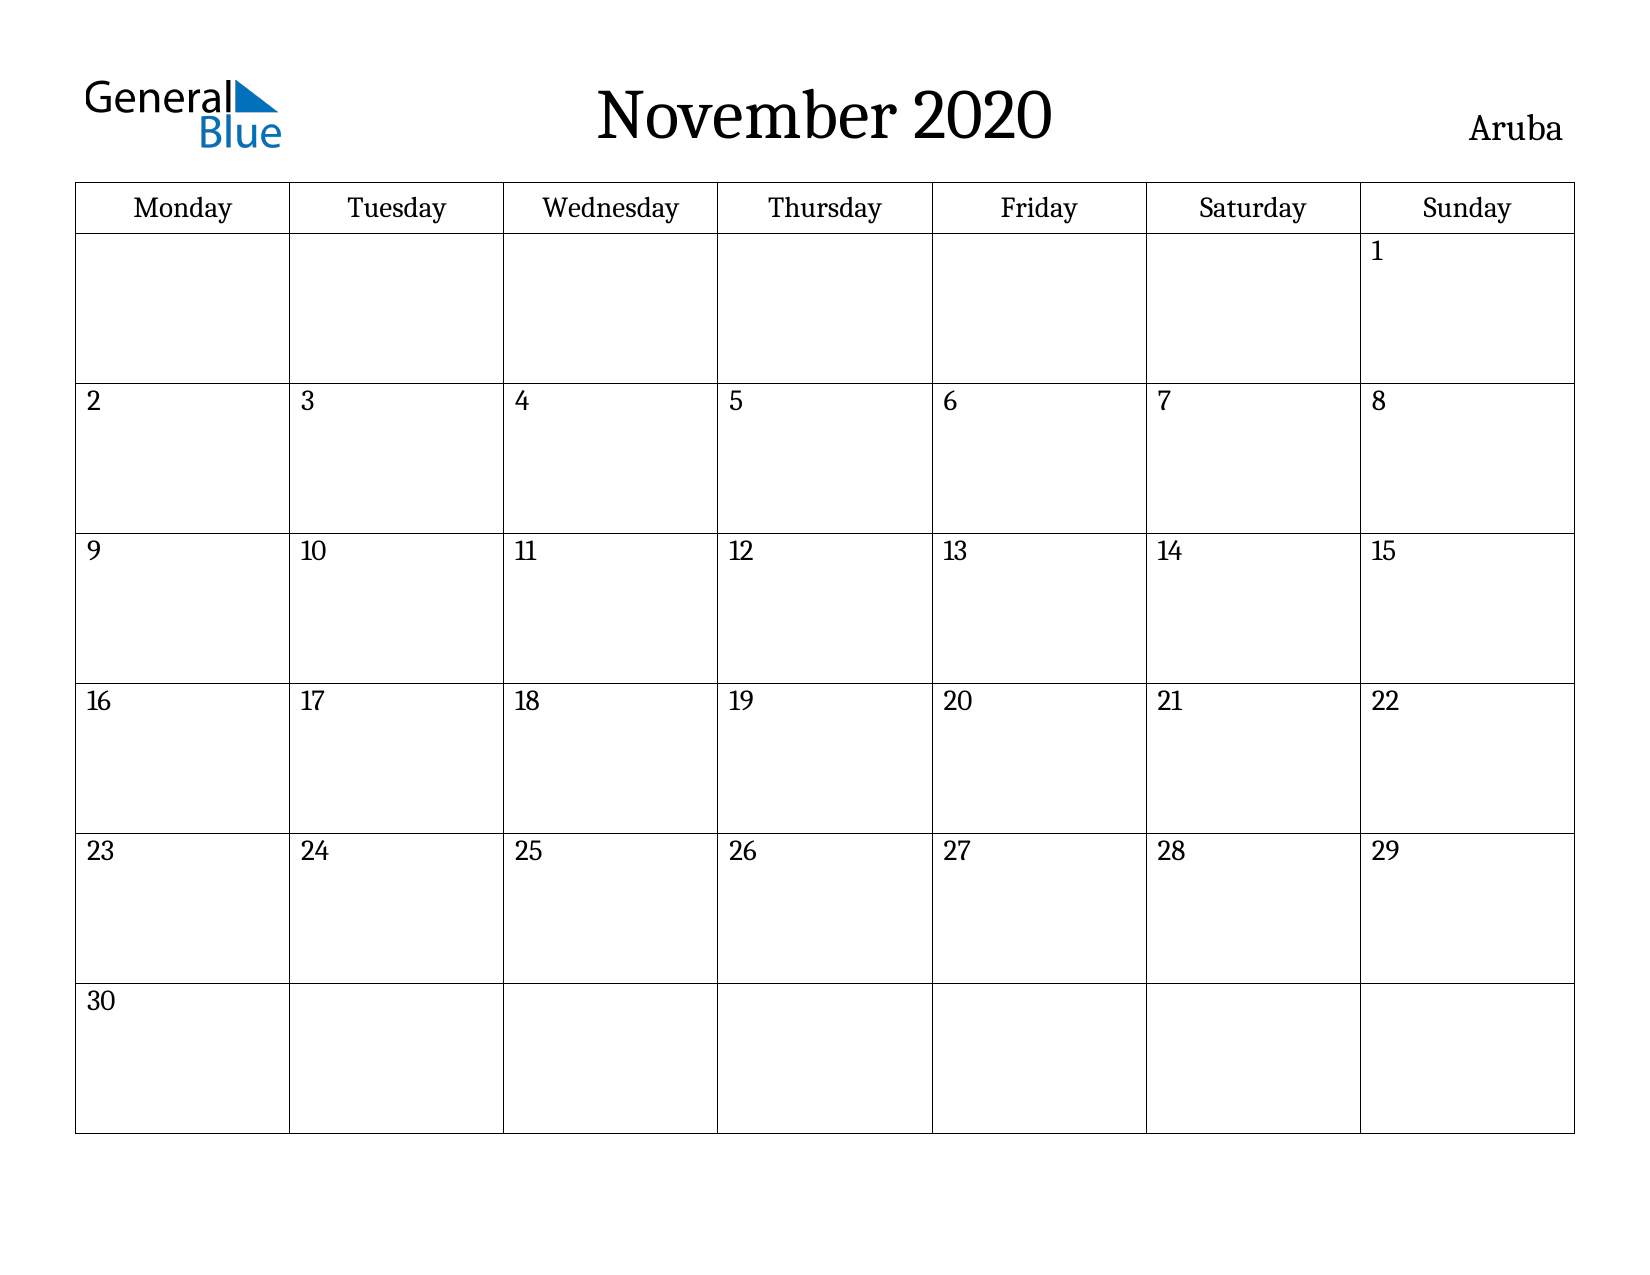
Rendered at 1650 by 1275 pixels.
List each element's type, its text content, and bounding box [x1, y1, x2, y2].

table_cell 29 [1361, 834, 1574, 867]
table_cell 11 [504, 534, 717, 567]
table_cell 23 [76, 834, 289, 867]
table_cell [504, 567, 717, 683]
table_cell [1147, 984, 1360, 1017]
table_cell 15 [1361, 534, 1574, 567]
table_cell [76, 1018, 289, 1133]
table_cell 4 [504, 384, 717, 417]
table_cell [1147, 567, 1360, 683]
table_cell [76, 717, 289, 833]
table_cell [933, 1018, 1146, 1133]
table_cell Tuesday [290, 183, 503, 233]
table_cell 22 [1361, 684, 1574, 717]
table_cell [1147, 717, 1360, 833]
table_cell [718, 984, 932, 1017]
table_cell [718, 1018, 932, 1133]
table_cell [1361, 717, 1574, 833]
table_cell 19 [718, 684, 932, 717]
table_cell [504, 868, 717, 983]
table_cell 13 [933, 534, 1146, 567]
table_cell [933, 417, 1146, 533]
table_cell [1361, 1018, 1574, 1133]
table_cell [718, 717, 932, 833]
table_cell 8 [1361, 384, 1574, 417]
table_cell [718, 267, 932, 383]
table_header November 2020 [504, 75, 1146, 182]
table_cell 14 [1147, 534, 1360, 567]
table_cell [290, 1018, 503, 1133]
table_cell [290, 868, 503, 983]
table_cell [290, 984, 503, 1017]
table_cell 5 [718, 384, 932, 417]
table_cell [933, 234, 1146, 267]
table_cell 24 [290, 834, 503, 867]
table_cell [933, 267, 1146, 383]
table_cell Saturday [1147, 183, 1360, 233]
table_cell 26 [718, 834, 932, 867]
table_cell Monday [76, 183, 289, 233]
table_cell [290, 234, 503, 267]
table_cell [1147, 868, 1360, 983]
table_cell [1147, 267, 1360, 383]
table_cell [1361, 267, 1574, 383]
table_cell [718, 234, 932, 267]
table_cell 1 [1361, 234, 1574, 267]
table_cell [1361, 868, 1574, 983]
table_cell Friday [933, 183, 1146, 233]
table_cell [290, 417, 503, 533]
table_cell [504, 717, 717, 833]
table_cell [76, 868, 289, 983]
table_cell [933, 984, 1146, 1017]
table_cell [504, 417, 717, 533]
table_cell [718, 417, 932, 533]
table_cell 6 [933, 384, 1146, 417]
table_cell [1147, 1018, 1360, 1133]
table_cell 18 [504, 684, 717, 717]
table_cell 27 [933, 834, 1146, 867]
table_cell 21 [1147, 684, 1360, 717]
table_cell [718, 567, 932, 683]
table_cell [76, 234, 289, 267]
table_header Aruba [1146, 75, 1574, 182]
table_cell 16 [76, 684, 289, 717]
table_cell [933, 567, 1146, 683]
table_cell 28 [1147, 834, 1360, 867]
table_cell [504, 234, 717, 267]
table_cell [290, 267, 503, 383]
table_cell Sunday [1361, 183, 1574, 233]
table_cell 17 [290, 684, 503, 717]
picture [86, 80, 281, 148]
table_cell [290, 717, 503, 833]
table_cell Thursday [718, 183, 932, 233]
table_cell [1361, 567, 1574, 683]
table_cell [933, 868, 1146, 983]
table_cell [1361, 417, 1574, 533]
table_cell 30 [76, 984, 289, 1017]
table_cell [504, 984, 717, 1017]
table_cell 20 [933, 684, 1146, 717]
table_cell [290, 567, 503, 683]
table_cell [1361, 984, 1574, 1017]
table_cell Wednesday [504, 183, 717, 233]
table_cell [76, 567, 289, 683]
table_cell [76, 417, 289, 533]
table_cell 12 [718, 534, 932, 567]
table_header [76, 75, 503, 182]
table_cell 2 [76, 384, 289, 417]
table_cell [76, 267, 289, 383]
table_cell 25 [504, 834, 717, 867]
table_cell 9 [76, 534, 289, 567]
table_cell 3 [290, 384, 503, 417]
table_cell [1147, 234, 1360, 267]
table_cell [504, 1018, 717, 1133]
table_cell 7 [1147, 384, 1360, 417]
table_cell [933, 717, 1146, 833]
table_cell 10 [290, 534, 503, 567]
table_cell [504, 267, 717, 383]
table_cell [718, 868, 932, 983]
table_cell [1147, 417, 1360, 533]
